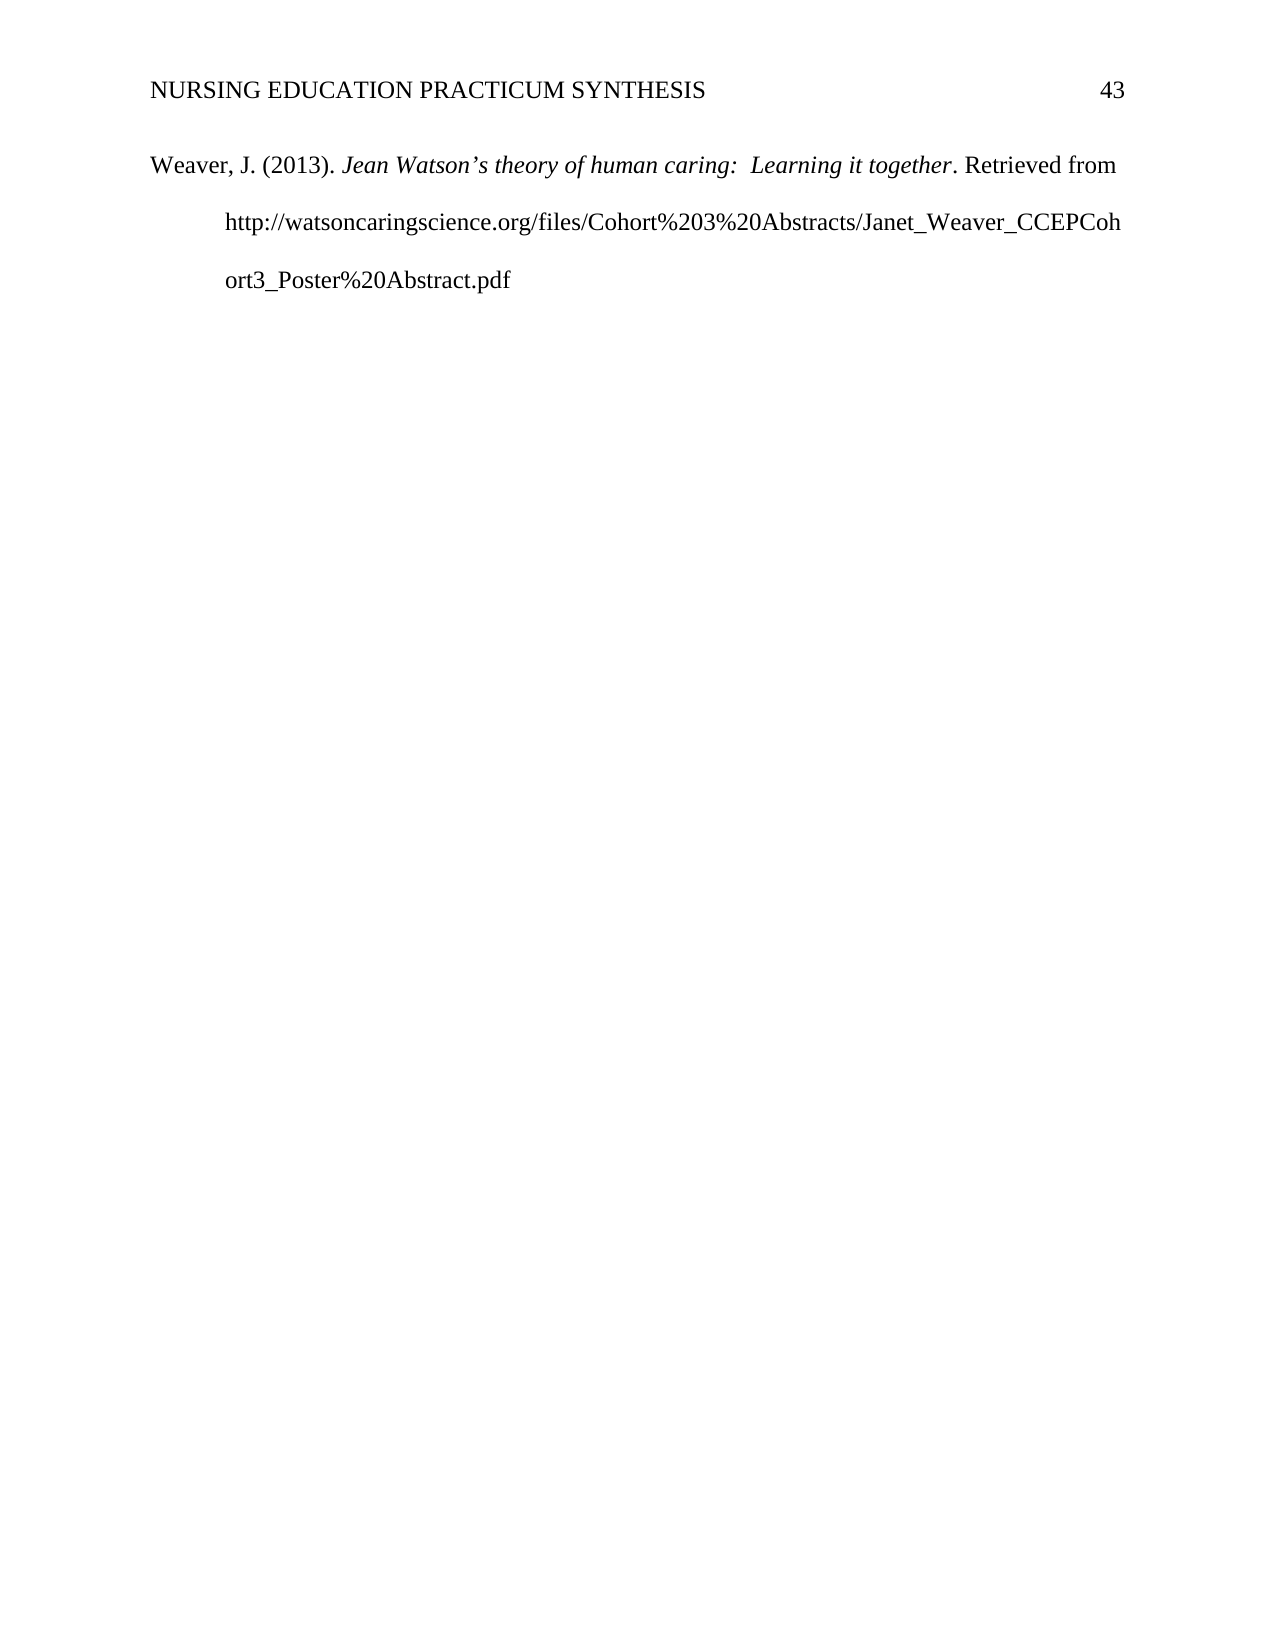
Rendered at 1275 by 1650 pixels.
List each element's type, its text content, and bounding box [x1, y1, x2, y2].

text Weaver, J. (2013). Jean Watson’s theory of human caring: Learning it together. Retrieved from http://watsoncaringscience.org/files/Cohort%203%20Abstracts/Janet_Weaver_CCEPCohort3_Poster%20Abstract.pdf [150, 150, 1125, 294]
